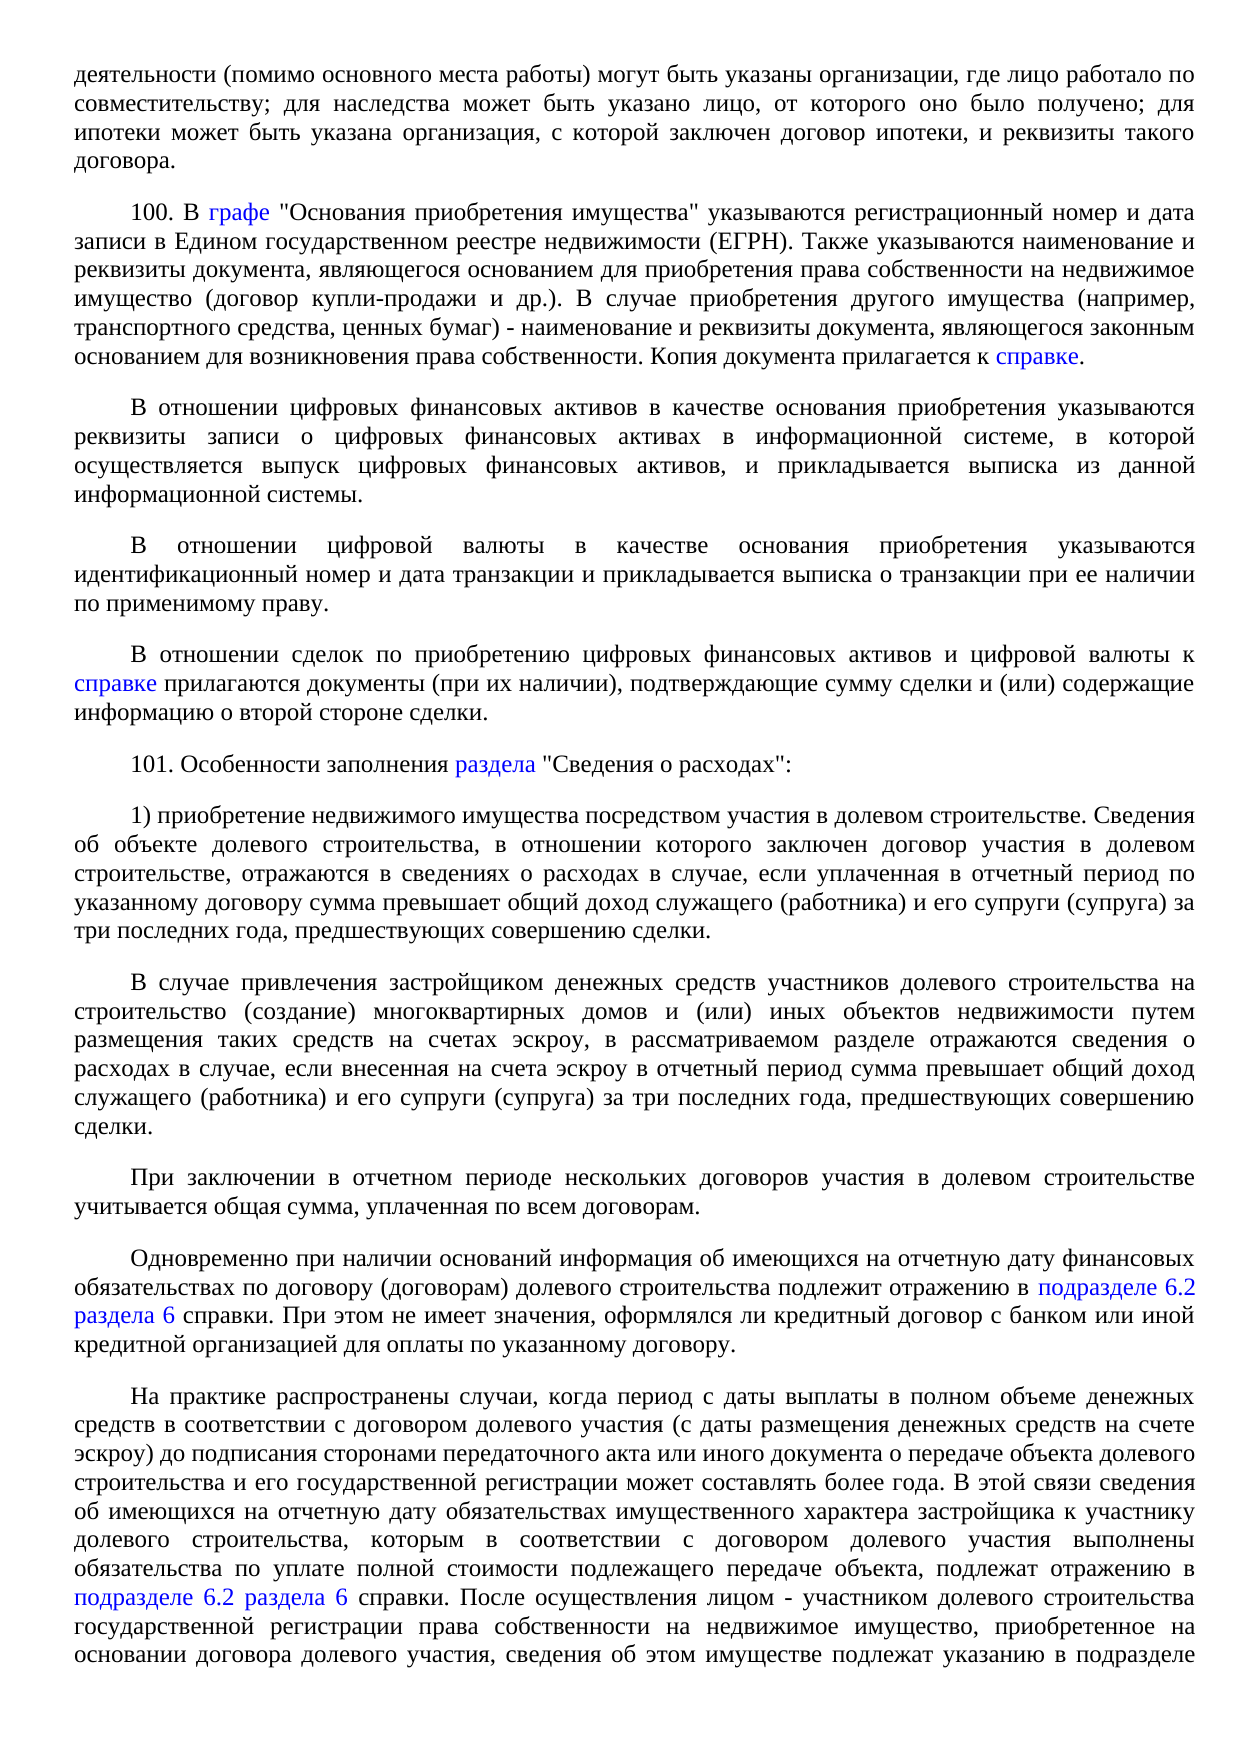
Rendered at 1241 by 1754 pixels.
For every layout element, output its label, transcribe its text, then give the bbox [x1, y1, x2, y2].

text 1) приобретение недвижимого имущества посредством участия в долевом строительстве. Сведения об объекте долевого строительства, в отношении которого заключен договор участия в долевом строительстве, отражаются в сведениях о расходах в случае, если уплаченная в отчетный период по указанному договору сумма превышает общий доход служащего (работника) и его супруги (супруга) за три последних года, предшествующих совершению сделки. [74, 800, 1196, 944]
text В случае привлечения застройщиком денежных средств участников долевого строительства на строительство (создание) многоквартирных домов и (или) иных объектов недвижимости путем размещения таких средств на счетах эскроу, в рассматриваемом разделе отражаются сведения о расходах в случае, если внесенная на счета эскроу в отчетный период сумма превышает общий доход служащего (работника) и его супруги (супруга) за три последних года, предшествующих совершению сделки. [74, 967, 1196, 1139]
text В отношении цифровой валюты в качестве основания приобретения указываются идентификационный номер и дата транзакции и прикладывается выписка о транзакции при ее наличии по применимому праву. [74, 530, 1196, 617]
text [74, 1381, 1196, 1668]
text 101. Особенности заполнения раздела "Сведения о расходах": [74, 749, 1196, 777]
text При заключении в отчетном периоде нескольких договоров участия в долевом строительстве учитывается общая сумма, уплаченная по всем договорам. [74, 1162, 1196, 1220]
text В отношении сделок по приобретению цифровых финансовых активов и цифровой валюты к справке прилагаются документы (при их наличии), подтверждающие сумму сделки и (или) содержащие информацию о второй стороне сделки. [74, 639, 1196, 726]
text Одновременно при наличии оснований информация об имеющихся на отчетную дату финансовых обязательствах по договору (договорам) долевого строительства подлежит отражению в подразделе 6.2 раздела 6 справки. При этом не имеет значения, оформлялся ли кредитный договор с банком или иной кредитной организацией для оплаты по указанному договору. [74, 1243, 1196, 1358]
text В отношении цифровых финансовых активов в качестве основания приобретения указываются реквизиты записи о цифровых финансовых активах в информационной системе, в которой осуществляется выпуск цифровых финансовых активов, и прикладывается выписка из данной информационной системы. [74, 392, 1196, 507]
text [74, 59, 1196, 174]
text 100. В графе "Основания приобретения имущества" указываются регистрационный номер и дата записи в Едином государственном реестре недвижимости (ЕГРН). Также указываются наименование и реквизиты документа, являющегося основанием для приобретения права собственности на недвижимое имущество (договор купли-продажи и др.). В случае приобретения другого имущества (например, транспортного средства, ценных бумаг) - наименование и реквизиты документа, являющегося законным основанием для возникновения права собственности. Копия документа прилагается к справке. [74, 197, 1196, 369]
